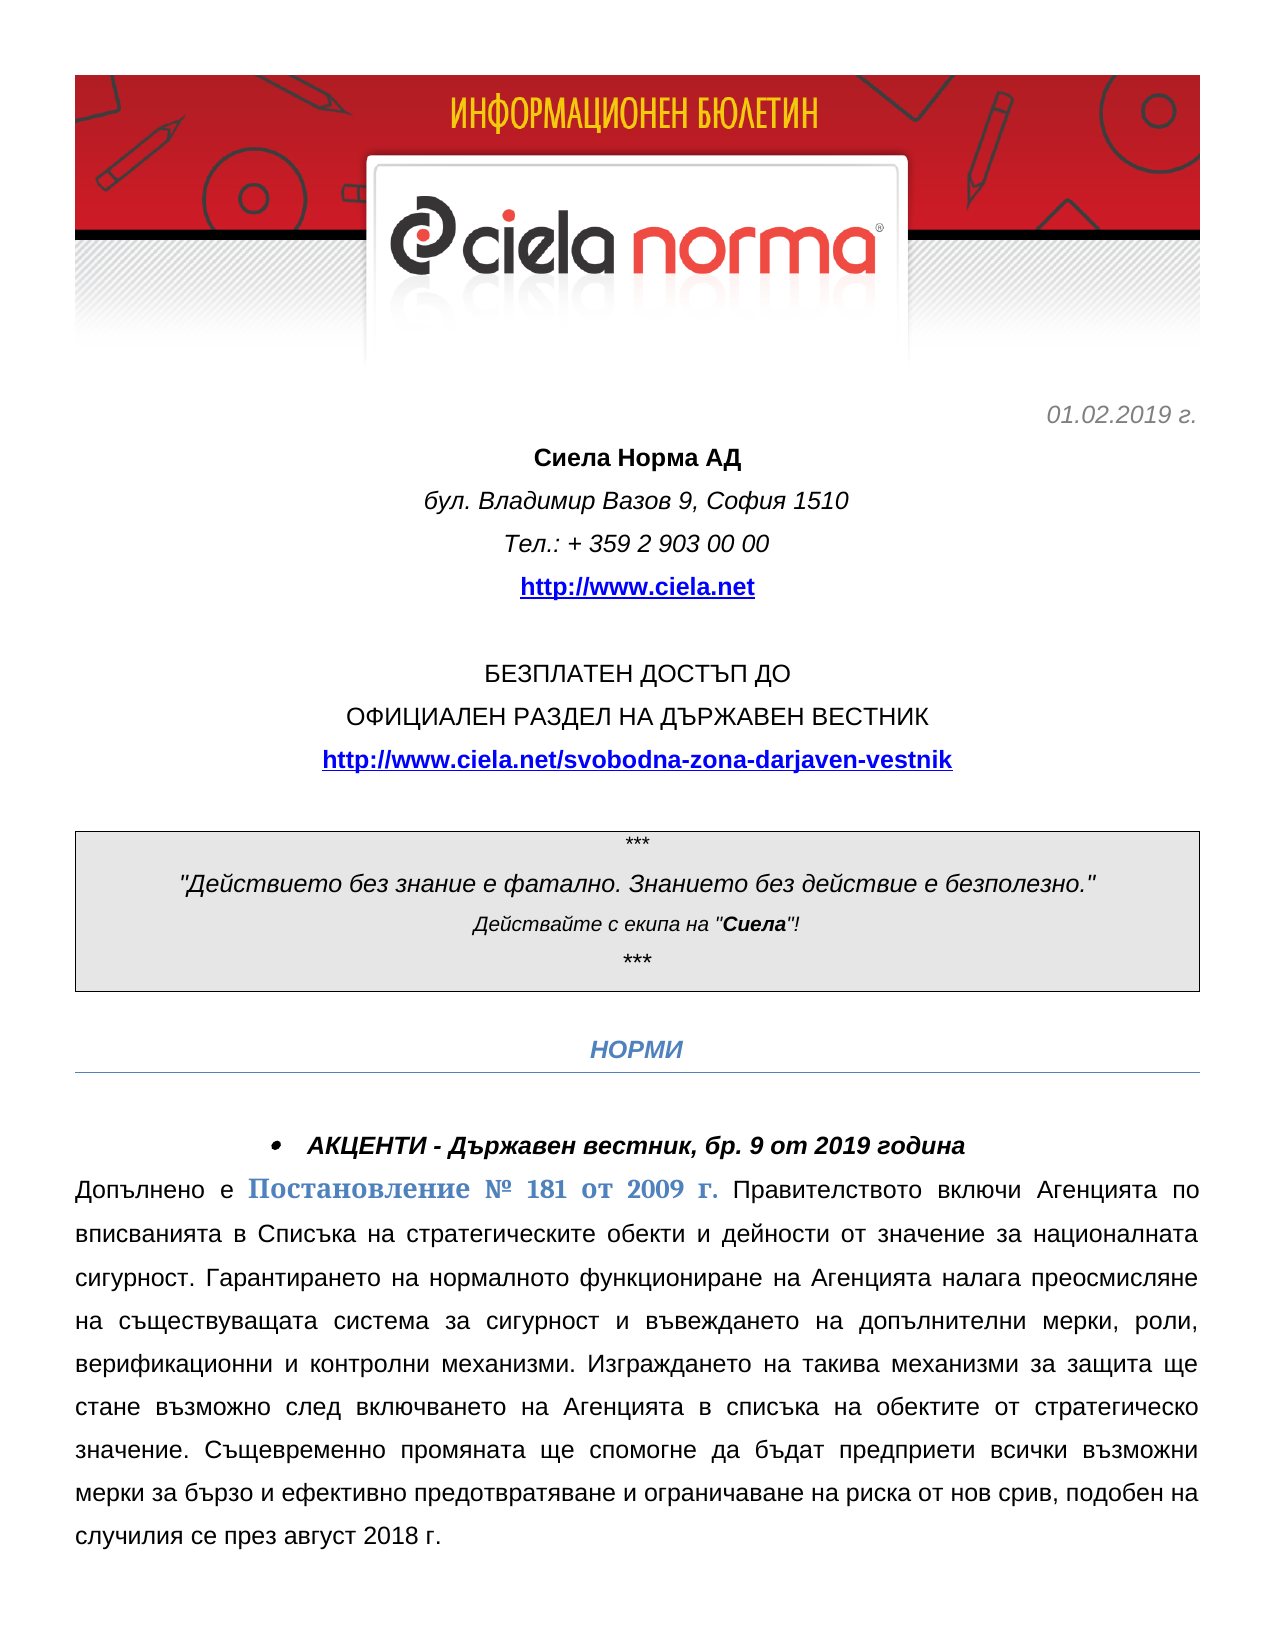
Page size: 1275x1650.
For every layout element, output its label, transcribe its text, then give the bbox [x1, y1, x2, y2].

text Сиела Норма АД [75, 443, 1200, 472]
table_header *** "Действието без знание е фатално. Знанието без действие е безполезно." Действайте с екипа на "Сиела"! *** [76, 832, 1199, 991]
text 01.02.2019 г. [75, 400, 1200, 429]
text Тел.: + 359 2 903 00 00 [75, 529, 1200, 558]
text бул. Владимир Вазов 9, София 1510 [75, 486, 1200, 515]
list АКЦЕНТИ - Държавен вестник, бр. 9 от 2019 година [37, 1131, 1200, 1159]
text http://www.ciela.net [75, 572, 1200, 601]
text Допълнено е Постановление № 181 от 2009 г. Правителството включи Агенцията по вписванията в Списъка на стратегическите обекти и дейности от значение за националната сигурност. Гарантирането на нормалното функциониране на Агенцията налага преосмисляне на съществуващата система за сигурност и въвеждането на допълнителни мерки, роли, верификационни и контролни механизми. Изграждането на такива механизми за защита ще стане възможно след включването на Агенцията в списъка на обектите от стратегическо значение. Същевременно промяната ще спомогне да бъдат предприети всички възможни мерки за бързо и ефективно предотвратяване и ограничаване на риска от нов срив, подобен на случилия се през август 2018 г. [75, 1174, 1200, 1550]
picture [75, 75, 1200, 386]
text http://www.ciela.net/svobodna-zona-darjaven-vestnik [75, 745, 1200, 774]
text БЕЗПЛАТЕН ДОСТЪП ДО [75, 659, 1200, 687]
text НОРМИ [75, 1035, 1200, 1072]
text ОФИЦИАЛЕН РАЗДЕЛ НА ДЪРЖАВЕН ВЕСТНИК [75, 702, 1200, 731]
